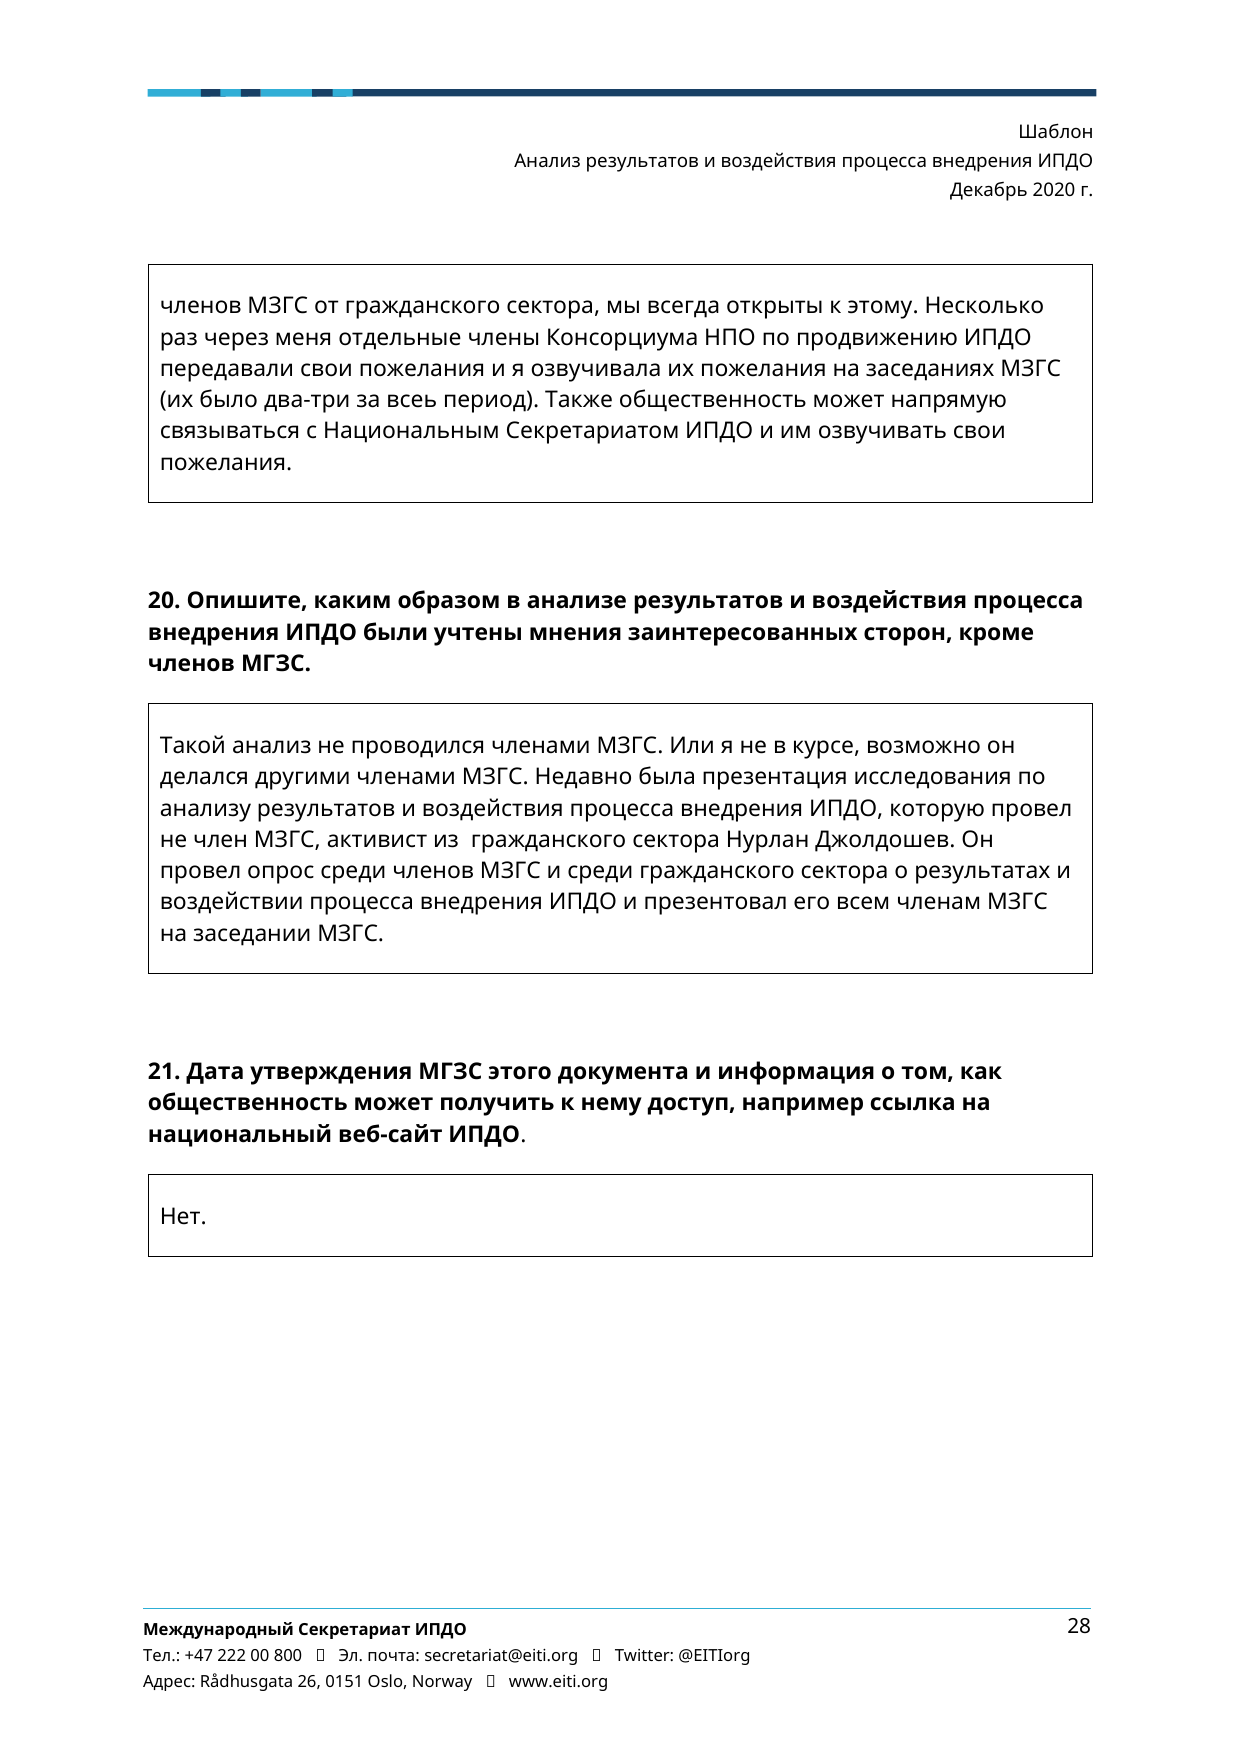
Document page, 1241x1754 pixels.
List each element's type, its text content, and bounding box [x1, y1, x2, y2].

text 20. Опишите, каким образом в анализе результатов и воздействия процесса внедрения ИПДО были учтены мнения заинтересованных сторон, кроме членов МГЗС. [148, 584, 1093, 678]
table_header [149, 265, 1092, 502]
table_header Нет. [149, 1175, 1092, 1256]
text 21. Дата утверждения МГЗС этого документа и информация о том, как общественность может получить к нему доступ, например ссылка на национальный веб-сайт ИПДО. [148, 1055, 1093, 1149]
table_header Такой анализ не проводился членами МЗГС. Или я не в курсе, возможно он делался другими членами МЗГС. Недавно была презентация исследования по анализу результатов и воздействия процесса внедрения ИПДО, которую провел не член МЗГС, активист из гражданского сектора Нурлан Джолдошев. Он провел опрос среди членов МЗГС и среди гражданского сектора о результатах и воздействии процесса внедрения ИПДО и презентовал его всем членам МЗГС на заседании МЗГС. [149, 704, 1092, 973]
